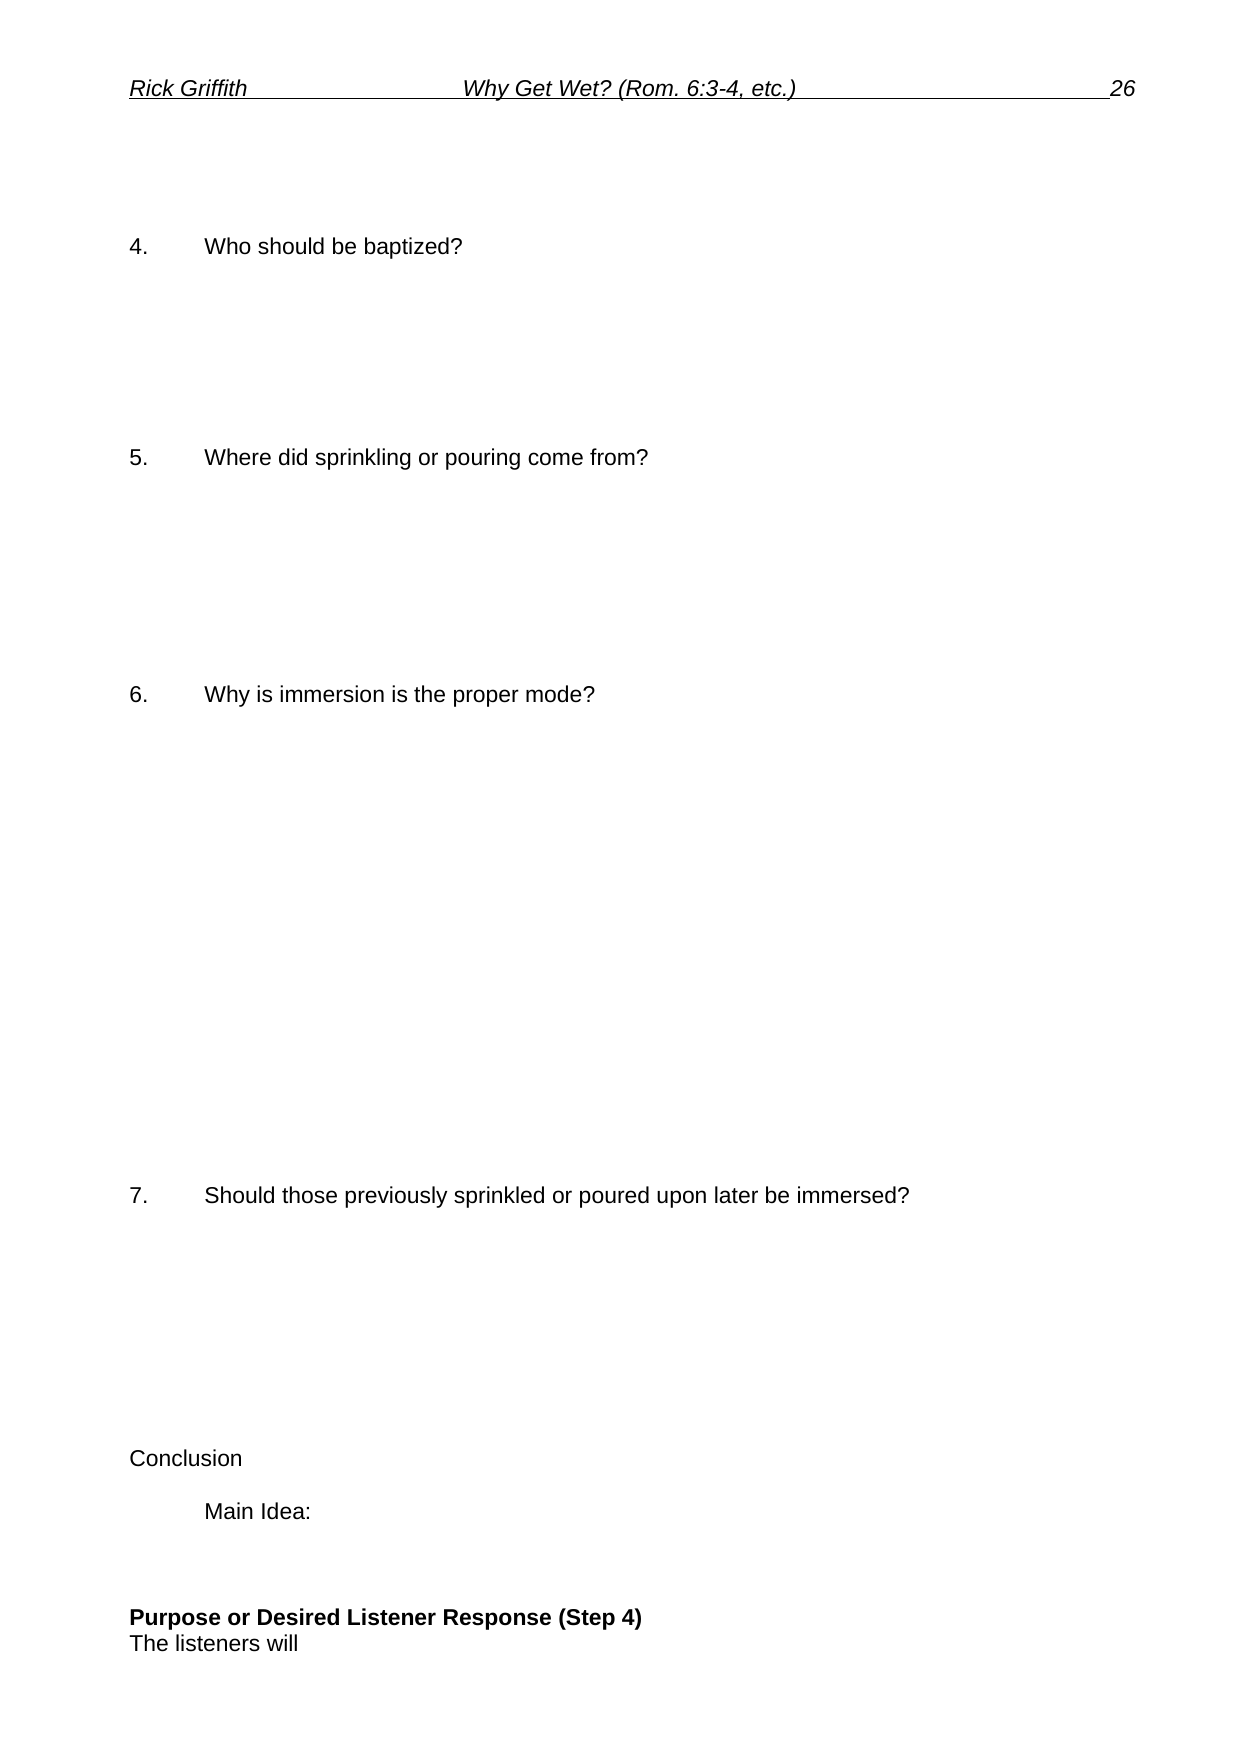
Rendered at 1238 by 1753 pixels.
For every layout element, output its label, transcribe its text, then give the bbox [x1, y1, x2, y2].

text The listeners will [129, 1630, 1134, 1656]
text 6. Why is immersion is the proper mode? [129, 681, 1172, 707]
text 7. Should those previously sprinkled or poured upon later be immersed? [129, 1182, 1172, 1208]
text Conclusion [129, 1445, 1172, 1472]
text Main Idea: [129, 1498, 1172, 1524]
text 4. Who should be baptized? [129, 233, 1172, 259]
text Purpose or Desired Listener Response (Step 4) [129, 1603, 1134, 1630]
text 5. Where did sprinkling or pouring come from? [129, 444, 1172, 470]
